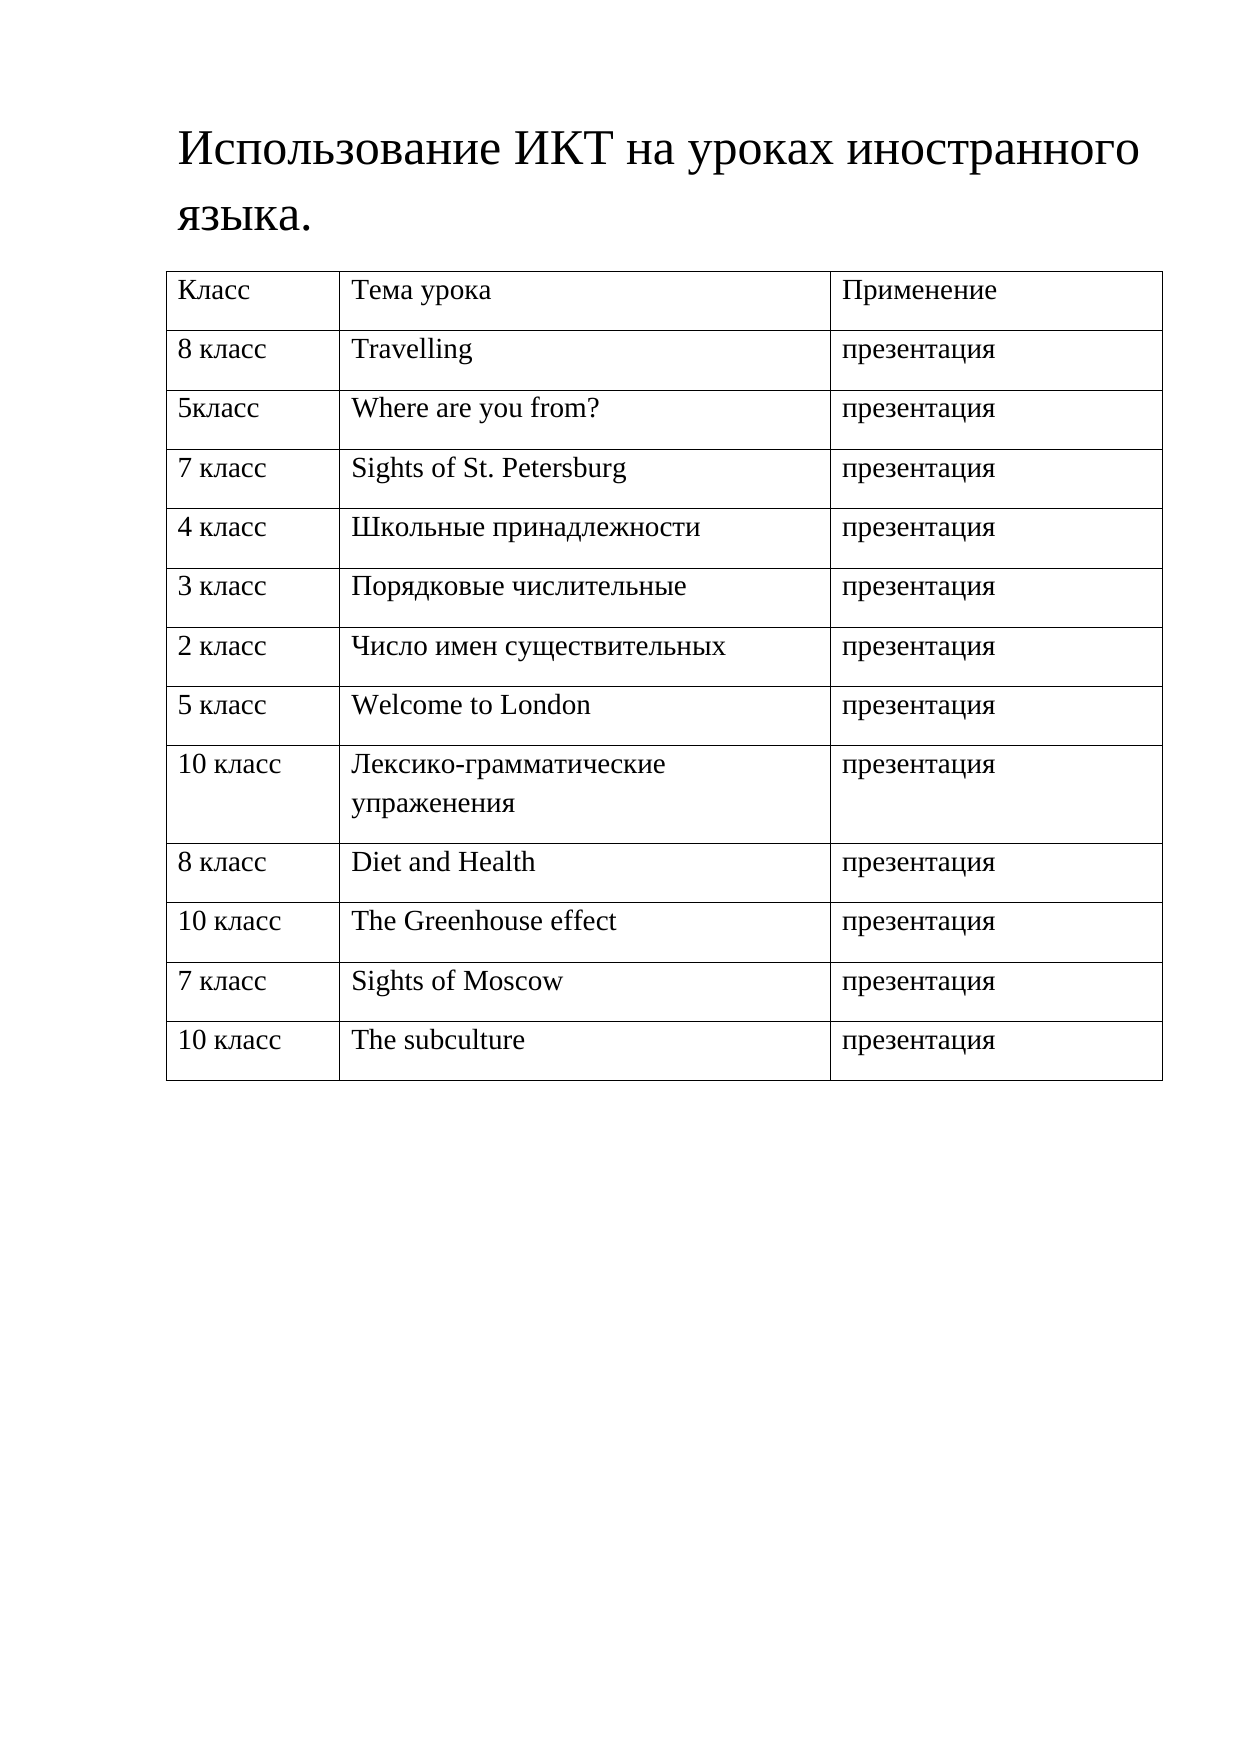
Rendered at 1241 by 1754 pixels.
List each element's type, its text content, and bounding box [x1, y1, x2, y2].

table_cell презентация [831, 331, 1162, 389]
table_cell Школьные принадлежности [340, 509, 830, 567]
table_cell Welcome to London [340, 687, 830, 745]
table_cell 2 класс [167, 628, 339, 686]
table_cell презентация [831, 687, 1162, 745]
table_cell презентация [831, 903, 1162, 962]
table_cell 3 класс [167, 569, 339, 627]
table_cell Where are you from? [340, 391, 830, 449]
table_cell Лексико-грамматические упраженения [340, 746, 830, 843]
table_cell The subculture [340, 1022, 830, 1080]
table_cell 4 класс [167, 509, 339, 567]
table_cell Sights of St. Petersburg [340, 450, 830, 508]
table_cell презентация [831, 844, 1162, 902]
table_cell презентация [831, 391, 1162, 449]
table_cell 8 класс [167, 331, 339, 389]
table_cell 5класс [167, 391, 339, 449]
table_header Тема урока [340, 272, 830, 330]
table_cell The Greenhouse effect [340, 903, 830, 962]
table_cell презентация [831, 450, 1162, 508]
table_cell 7 класс [167, 450, 339, 508]
table_cell 10 класс [167, 746, 339, 843]
table_cell презентация [831, 746, 1162, 843]
table_cell 10 класс [167, 1022, 339, 1080]
table_cell 8 класс [167, 844, 339, 902]
table_cell презентация [831, 963, 1162, 1021]
table_cell Diet and Health [340, 844, 830, 902]
table_cell Sights of Moscow [340, 963, 830, 1021]
table_cell Travelling [340, 331, 830, 389]
table_header Применение [831, 272, 1162, 330]
table_cell презентация [831, 1022, 1162, 1080]
table_cell Порядковые числительные [340, 569, 830, 627]
table_cell 10 класс [167, 903, 339, 962]
table_cell 5 класс [167, 687, 339, 745]
table_cell Число имен существительных [340, 628, 830, 686]
text Использование ИКТ на уроках иностранного языка. [177, 118, 1152, 242]
table_cell 7 класс [167, 963, 339, 1021]
table_cell презентация [831, 628, 1162, 686]
table_header Класс [167, 272, 339, 330]
table_cell презентация [831, 509, 1162, 567]
table_cell презентация [831, 569, 1162, 627]
